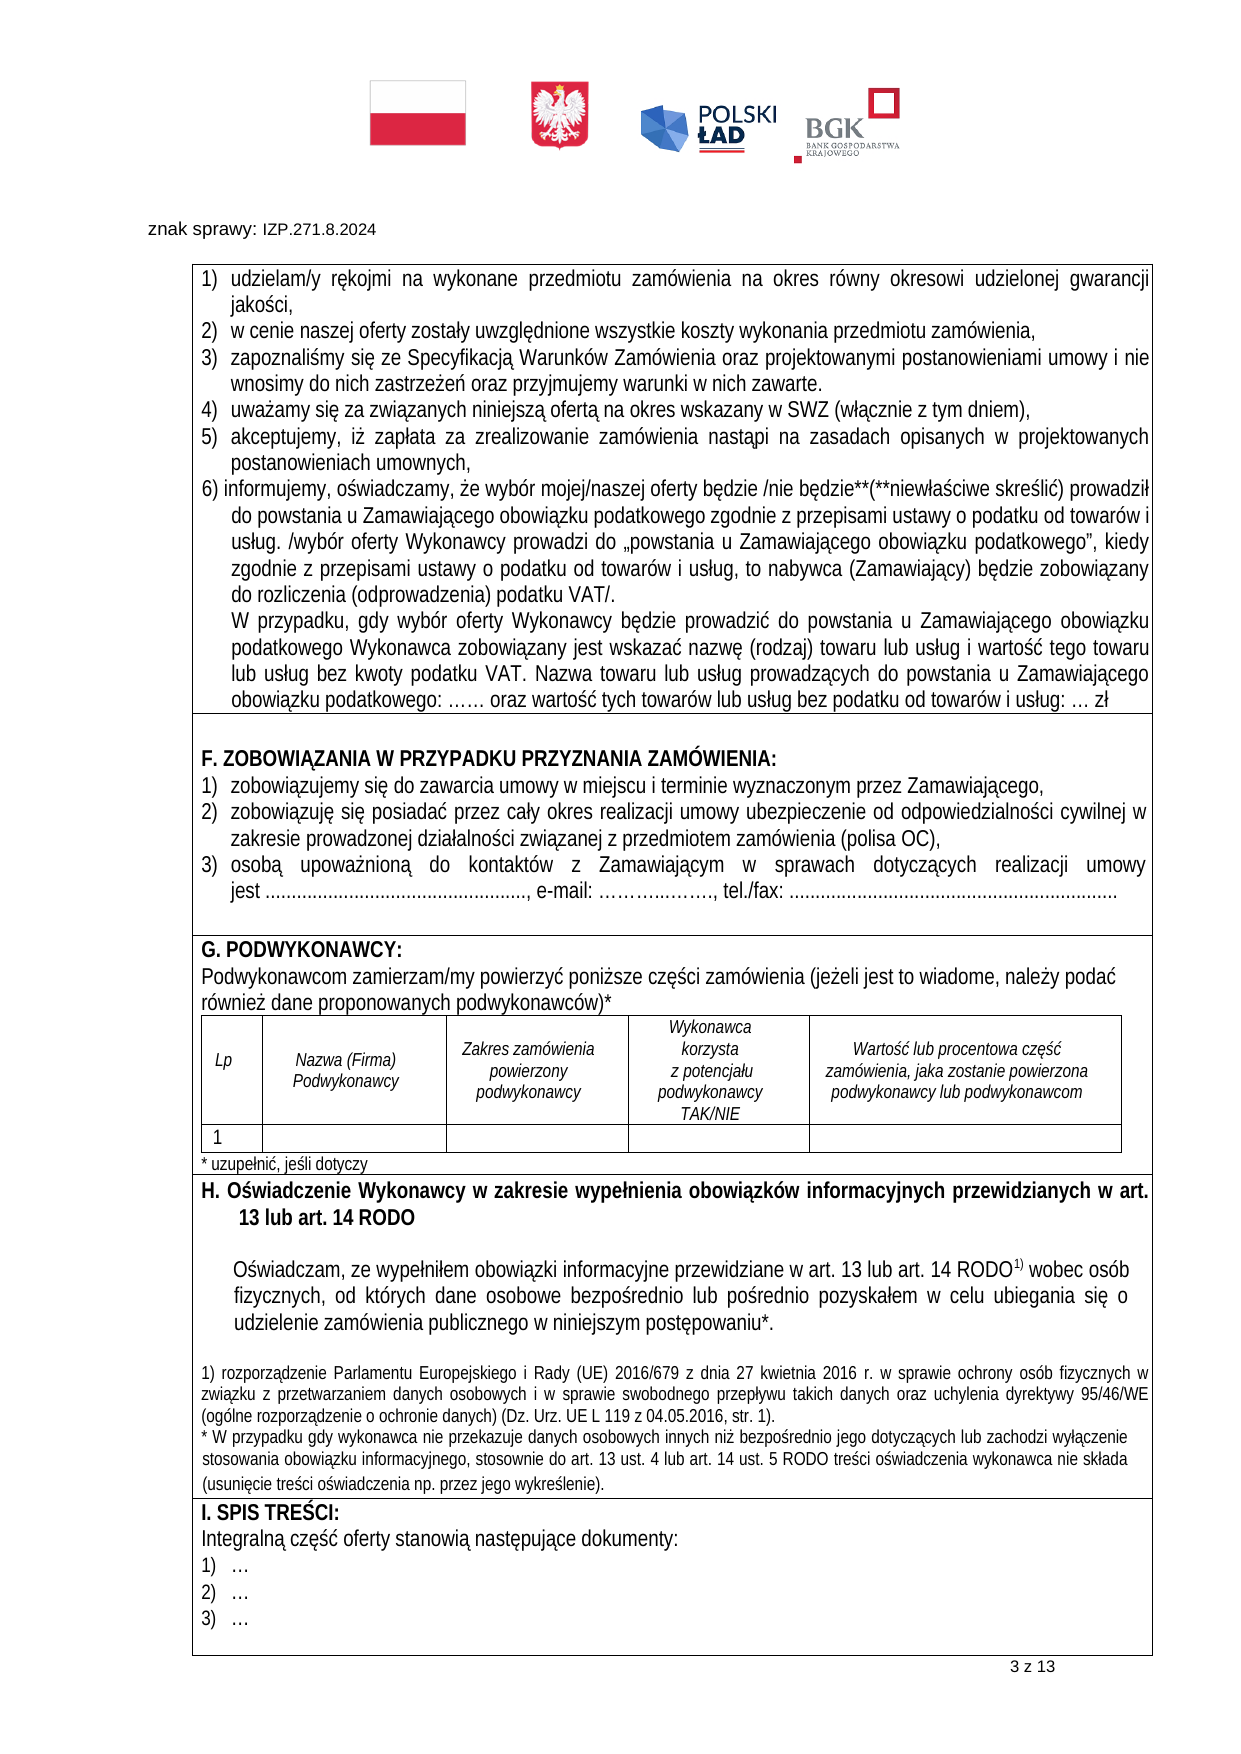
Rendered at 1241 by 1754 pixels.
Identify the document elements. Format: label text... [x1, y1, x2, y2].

picture [330, 59, 628, 171]
table_cell H. Oświadczenie Wykonawcy w zakresie wypełnienia obowiązków informacyjnych przewidzianych w art. 13 lub art. 14 RODO Oświadczam, ze wypełniłem obowiązki informacyjne przewidziane w art. 13 lub art. 14 RODO1) wobec osób fizycznych, od których dane osobowe bezpośrednio lub pośrednio pozyskałem w celu ubiegania się o udzielenie zamówienia publicznego w niniejszym postępowaniu*. 1) rozporządzenie Parlamentu Europejskiego i Rady (UE) 2016/679 z dnia 27 kwietnia 2016 r. w sprawie ochrony osób fizycznych w związku z przetwarzaniem danych osobowych i w sprawie swobodnego przepływu takich danych oraz uchylenia dyrektywy 95/46/WE (ogólne rozporządzenie o ochronie danych) (Dz. Urz. UE L 119 z 04.05.2016, str. 1). * W przypadku gdy wykonawca nie przekazuje danych osobowych innych niż bezpośrednio jego dotyczących lub zachodzi wyłączenie stosowania obowiązku informacyjnego, stosownie do art. 13 ust. 4 lub art. 14 ust. 5 RODO treści oświadczenia wykonawca nie składa (usunięcie treści oświadczenia np. przez jego wykreślenie). [193, 1175, 1152, 1497]
table_cell F. ZOBOWIĄZANIA W PRZYPADKU PRZYZNANIA ZAMÓWIENIA: zobowiązujemy się do zawarcia umowy w miejscu i terminie wyznaczonym przez Zamawiającego, zobowiązuję się posiadać przez cały okres realizacji umowy ubezpieczenie od odpowiedzialności cywilnej w zakresie prowadzonej działalności związanej z przedmiotem zamówienia (polisa OC), osobą upoważnioną do kontaktów z Zamawiającym w sprawach dotyczących realizacji umowy jest .................................................., e-mail: ………...……., tel./fax: ............................................................... [193, 714, 1152, 935]
table_cell G. PODWYKONAWCY: Podwykonawcom zamierzam/my powierzyć poniższe części zamówienia (jeżeli jest to wiadome, należy podać również dane proponowanych podwykonawców)* * uzupełnić, jeśli dotyczy [193, 936, 1152, 1174]
